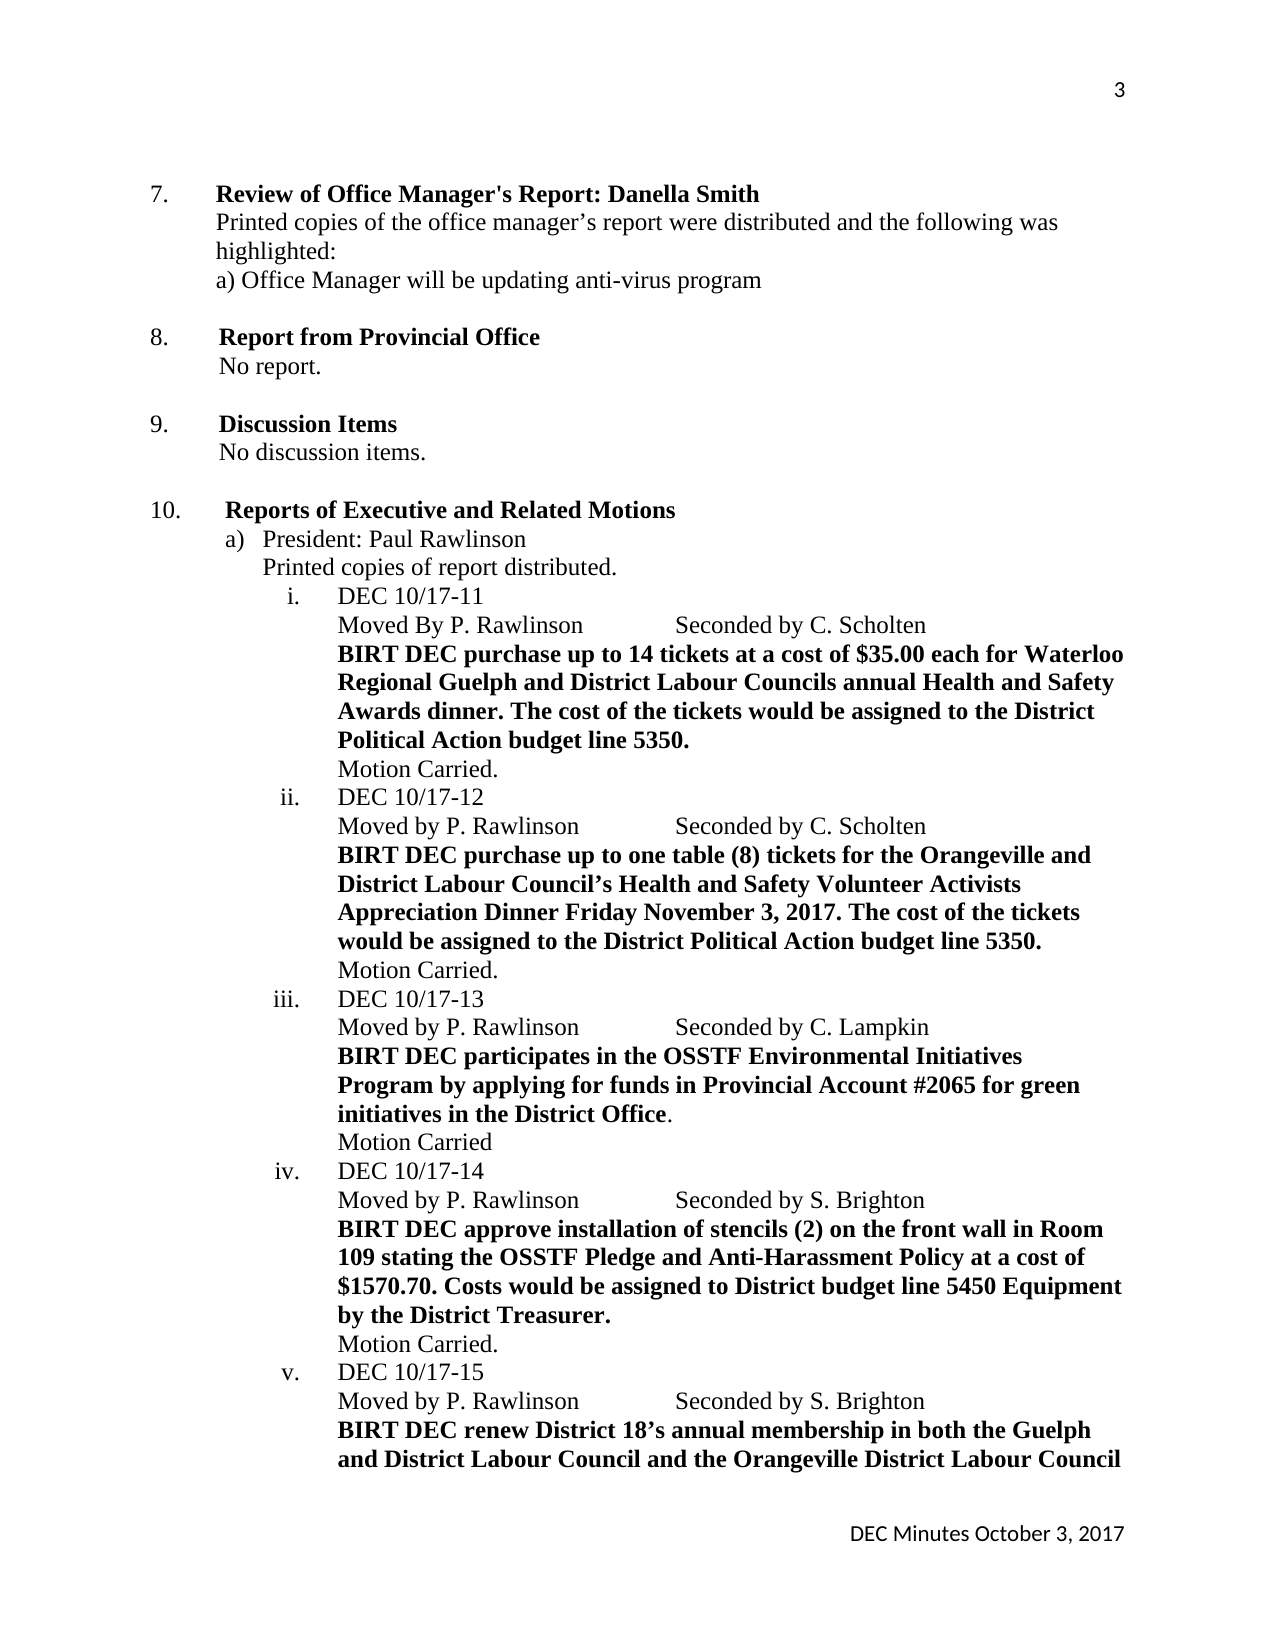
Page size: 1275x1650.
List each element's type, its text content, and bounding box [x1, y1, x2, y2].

list DEC 10/17-12 [300, 782, 1125, 811]
list Moved by P. Rawlinson Seconded by S. Brighton [337, 1386, 1125, 1415]
list BIRT DEC participates in the OSSTF Environmental Initiatives Program by applying for funds in Provincial Account #2065 for green initiatives in the District Office. [337, 1041, 1125, 1127]
list Motion Carried [337, 1127, 1125, 1156]
text a) Office Manager will be updating anti-virus program [216, 265, 1125, 294]
list Moved by P. Rawlinson Seconded by C. Lampkin [300, 1012, 1125, 1041]
list Reports of Executive and Related Motions [150, 495, 1125, 524]
text No discussion items. [150, 437, 1125, 466]
text No report. [150, 351, 1125, 380]
list DEC 10/17-11 [300, 581, 1125, 610]
list Motion Carried. [337, 1329, 1125, 1357]
list DEC 10/17-13 [300, 984, 1125, 1012]
list Motion Carried. [337, 754, 1125, 782]
text Printed copies of the office manager’s report were distributed and the following was highlighted: [216, 207, 1125, 265]
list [337, 1415, 1125, 1472]
list DEC 10/17-14 [300, 1156, 1125, 1185]
list Report from Provincial Office [150, 322, 1125, 351]
list Moved by P. Rawlinson Seconded by S. Brighton [337, 1185, 1125, 1214]
list BIRT DEC purchase up to one table (8) tickets for the Orangeville and District Labour Council’s Health and Safety Volunteer Activists Appreciation Dinner Friday November 3, 2017. The cost of the tickets would be assigned to the District Political Action budget line 5350. [337, 840, 1125, 955]
list President: Paul Rawlinson [225, 524, 1125, 552]
text Motion Carried. [262, 955, 1125, 984]
list Moved by P. Rawlinson Seconded by C. Scholten [337, 811, 1125, 840]
list Moved By P. Rawlinson Seconded by C. Scholten [337, 610, 1125, 639]
list DEC 10/17-15 [300, 1357, 1125, 1386]
list BIRT DEC approve installation of stencils (2) on the front wall in Room 109 stating the OSSTF Pledge and Anti-Harassment Policy at a cost of $1570.70. Costs would be assigned to District budget line 5450 Equipment by the District Treasurer. [337, 1214, 1125, 1329]
list Review of Office Manager's Report: Danella Smith [150, 179, 1125, 207]
list BIRT DEC purchase up to 14 tickets at a cost of $35.00 each for Waterloo Regional Guelph and District Labour Councils annual Health and Safety Awards dinner. The cost of the tickets would be assigned to the District Political Action budget line 5350. [337, 639, 1125, 754]
list Discussion Items [150, 409, 1125, 437]
text Printed copies of report distributed. [225, 552, 1125, 581]
